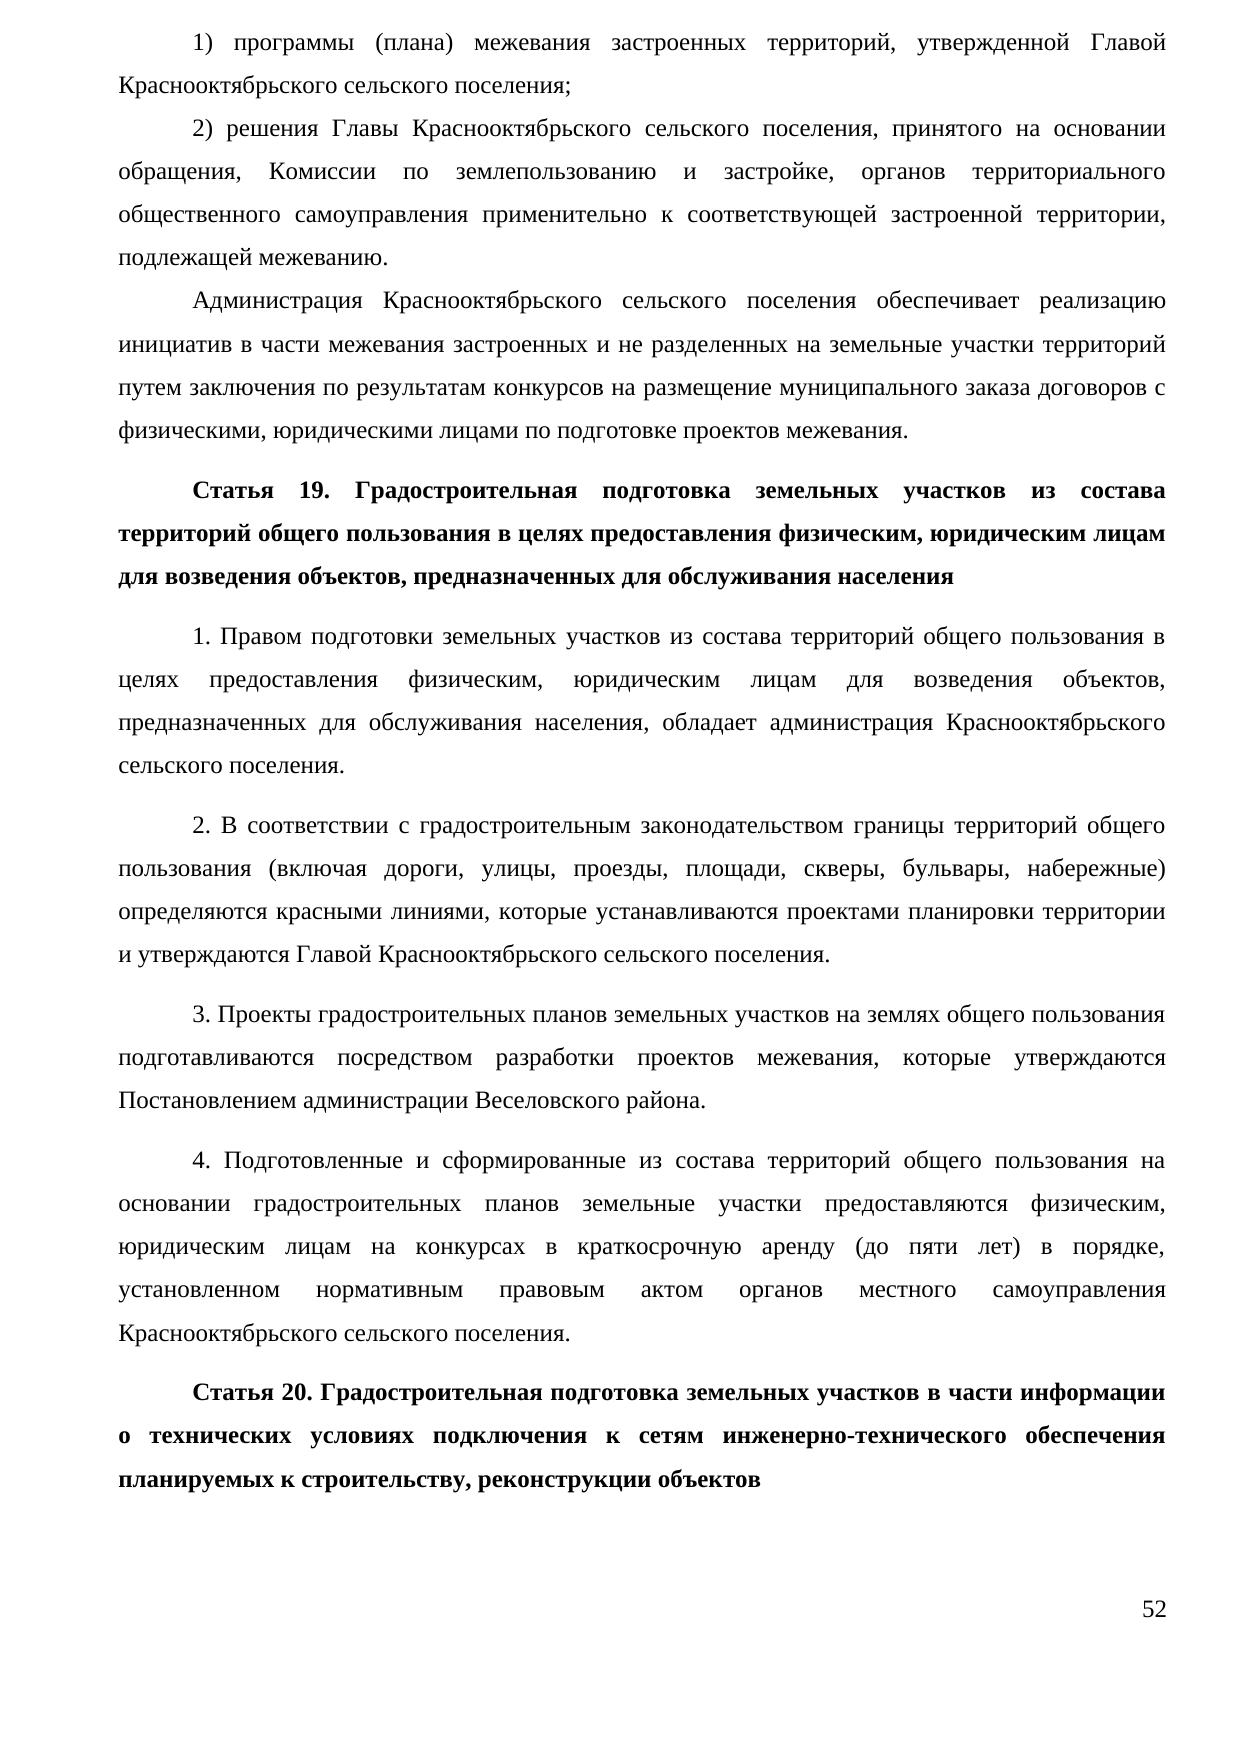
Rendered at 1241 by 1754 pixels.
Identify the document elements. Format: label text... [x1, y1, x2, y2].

text 2) решения Главы Краснооктябрьского сельского поселения, принятого на основании обращения, Комиссии по землепользованию и застройке, органов территориального общественного самоуправления применительно к соответствующей застроенной территории, подлежащей межеванию. [118, 113, 1167, 271]
text 1) программы (плана) межевания застроенных территорий, утвержденной Главой Краснооктябрьского сельского поселения; [118, 27, 1167, 99]
text Статья 20. Градостроительная подготовка земельных участков в части информации о технических условиях подключения к сетям инженерно-технического обеспечения планируемых к строительству, реконструкции объектов [118, 1377, 1167, 1492]
text Статья 19. Градостроительная подготовка земельных участков из состава территорий общего пользования в целях предоставления физическим, юридическим лицам для возведения объектов, предназначенных для обслуживания населения [118, 475, 1167, 590]
text Администрация Краснооктябрьского сельского поселения обеспечивает реализацию инициатив в части межевания застроенных и не разделенных на земельные участки территорий путем заключения по результатам конкурсов на размещение муниципального заказа договоров с физическими, юридическими лицами по подготовке проектов межевания. [118, 286, 1167, 444]
text 2. В соответствии с градостроительным законодательством границы территорий общего пользования (включая дороги, улицы, проезды, площади, скверы, бульвары, набережные) определяются красными линиями, которые устанавливаются проектами планировки территории и утверждаются Главой Краснооктябрьского сельского поселения. [118, 810, 1167, 968]
text 3. Проекты градостроительных планов земельных участков на землях общего пользования подготавливаются посредством разработки проектов межевания, которые утверждаются Постановлением администрации Веселовского района. [118, 999, 1167, 1114]
text 1. Правом подготовки земельных участков из состава территорий общего пользования в целях предоставления физическим, юридическим лицам для возведения объектов, предназначенных для обслуживания населения, обладает администрация Краснооктябрьского сельского поселения. [118, 621, 1167, 779]
text 4. Подготовленные и сформированные из состава территорий общего пользования на основании градостроительных планов земельные участки предоставляются физическим, юридическим лицам на конкурсах в краткосрочную аренду (до пяти лет) в порядке, установленном нормативным правовым актом органов местного самоуправления Краснооктябрьского сельского поселения. [118, 1145, 1167, 1346]
